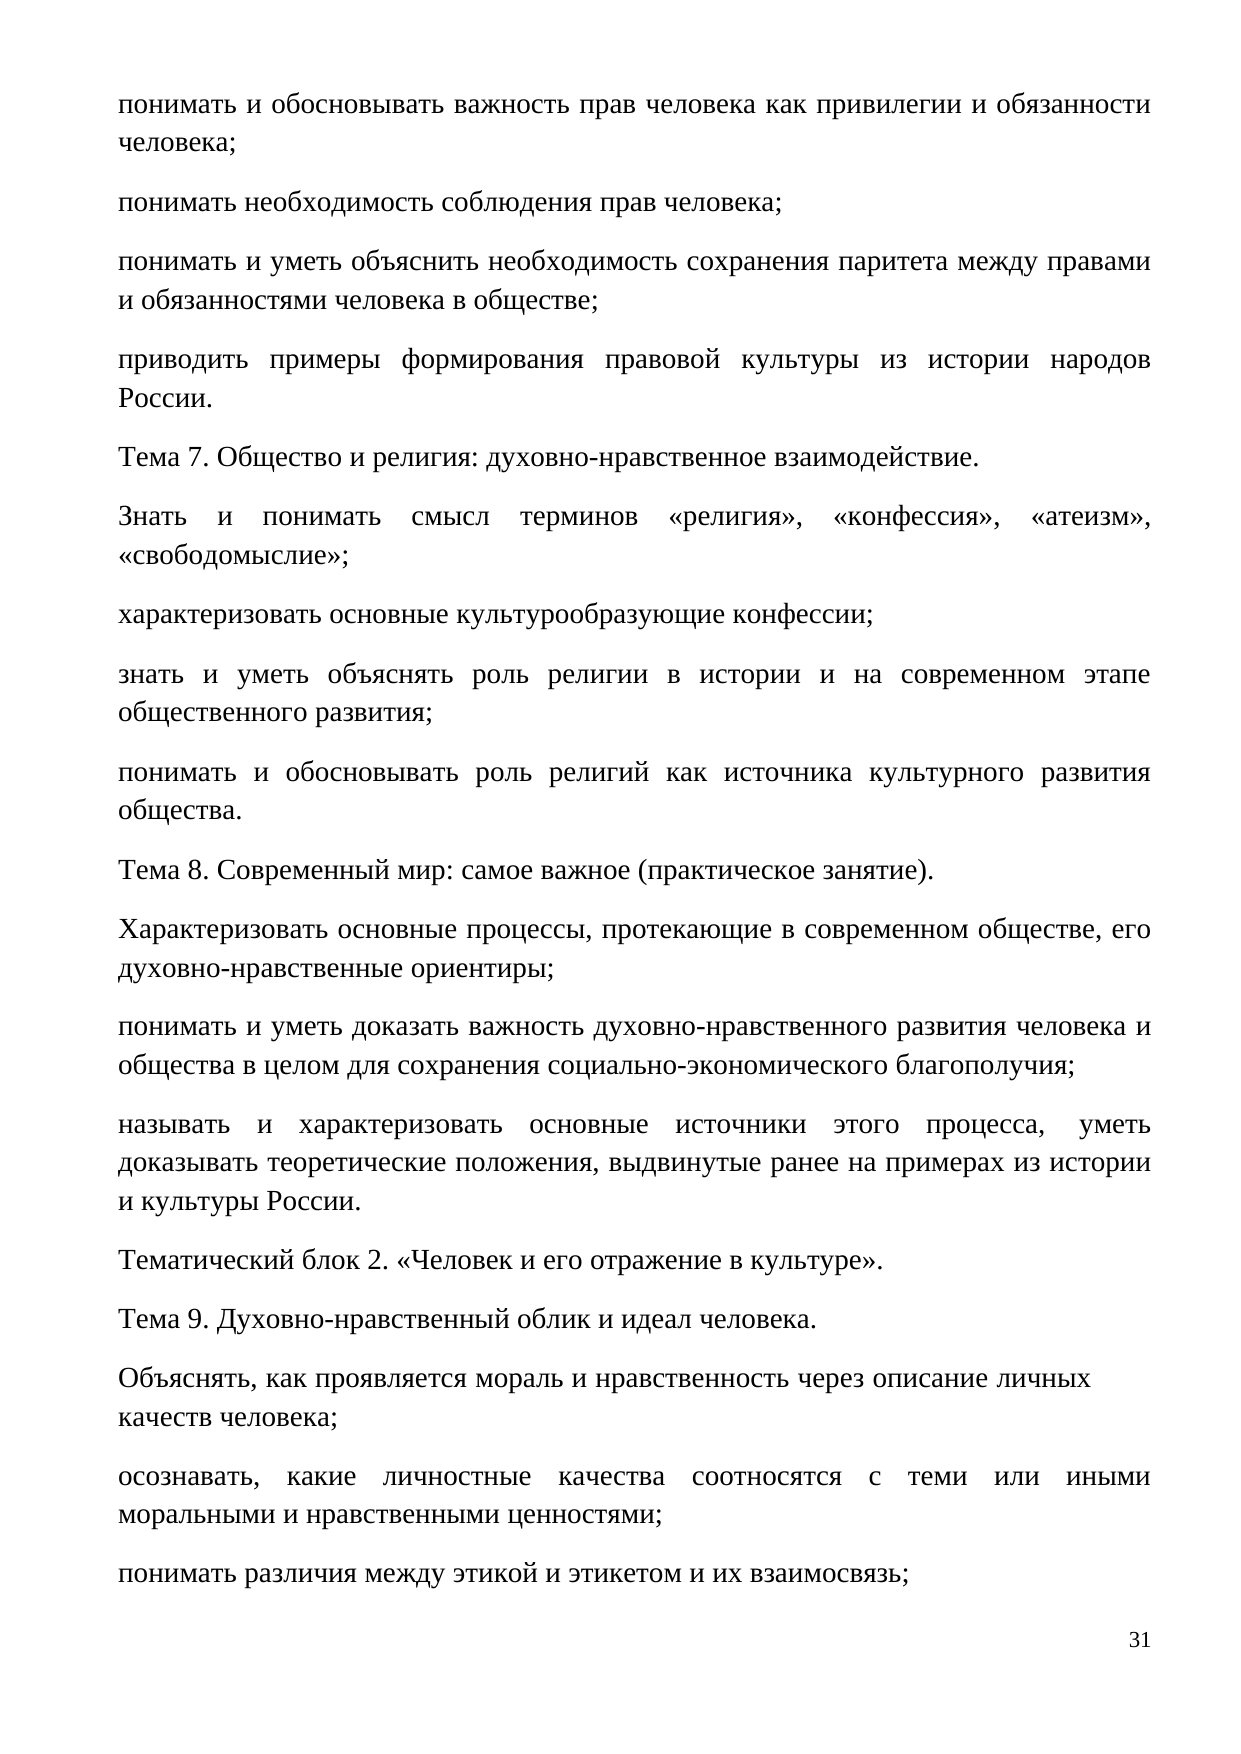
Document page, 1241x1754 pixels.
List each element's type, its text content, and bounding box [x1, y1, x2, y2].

text «свободомыслие»; [118, 537, 1180, 571]
text понимать и обосновывать роль религий как источника культурного развития общества. [118, 754, 1151, 826]
text понимать необходимость соблюдения прав человека; [118, 184, 1180, 217]
text Тема 7. Общество и религия: духовно-нравственное взаимодействие. [118, 439, 1180, 473]
text Объяснять, как проявляется мораль и нравственность через описание личных качеств человека; [118, 1360, 1180, 1432]
text понимать и обосновывать важность прав человека как привилегии и обязанности человека; [118, 86, 1151, 158]
text знать и уметь объяснять роль религии в истории и на современном этапе общественного развития; [118, 656, 1151, 728]
text осознавать, какие личностные качества соотносятся с теми или иными моральными и нравственными ценностями; [118, 1458, 1151, 1530]
text характеризовать основные культурообразующие конфессии; [118, 597, 1180, 630]
text Характеризовать основные процессы, протекающие в современном обществе, его духовно-нравственные ориентиры; [118, 911, 1151, 983]
text Тема 8. Современный мир: самое важное (практическое занятие). [118, 852, 1180, 886]
text называть и характеризовать основные источники этого процесса, уметь доказывать теоретические положения, выдвинутые ранее на примерах из истории и культуры России. [118, 1106, 1151, 1216]
text Тематический блок 2. «Человек и его отражение в культуре». Тема 9. Духовно-нравственный облик и идеал человека. [118, 1242, 885, 1335]
text понимать и уметь объяснить необходимость сохранения паритета между правами и обязанностями человека в обществе; [118, 243, 1151, 315]
text понимать и уметь доказать важность духовно-нравственного развития человека и общества в целом для сохранения социально-экономического благополучия; [118, 1008, 1152, 1081]
text приводить примеры формирования правовой культуры из истории народов России. [118, 341, 1151, 413]
text Знать и понимать смысл терминов «религия», «конфессия», «атеизм», [118, 498, 1180, 532]
text понимать различия между этикой и этикетом и их взаимосвязь; [118, 1555, 1180, 1589]
